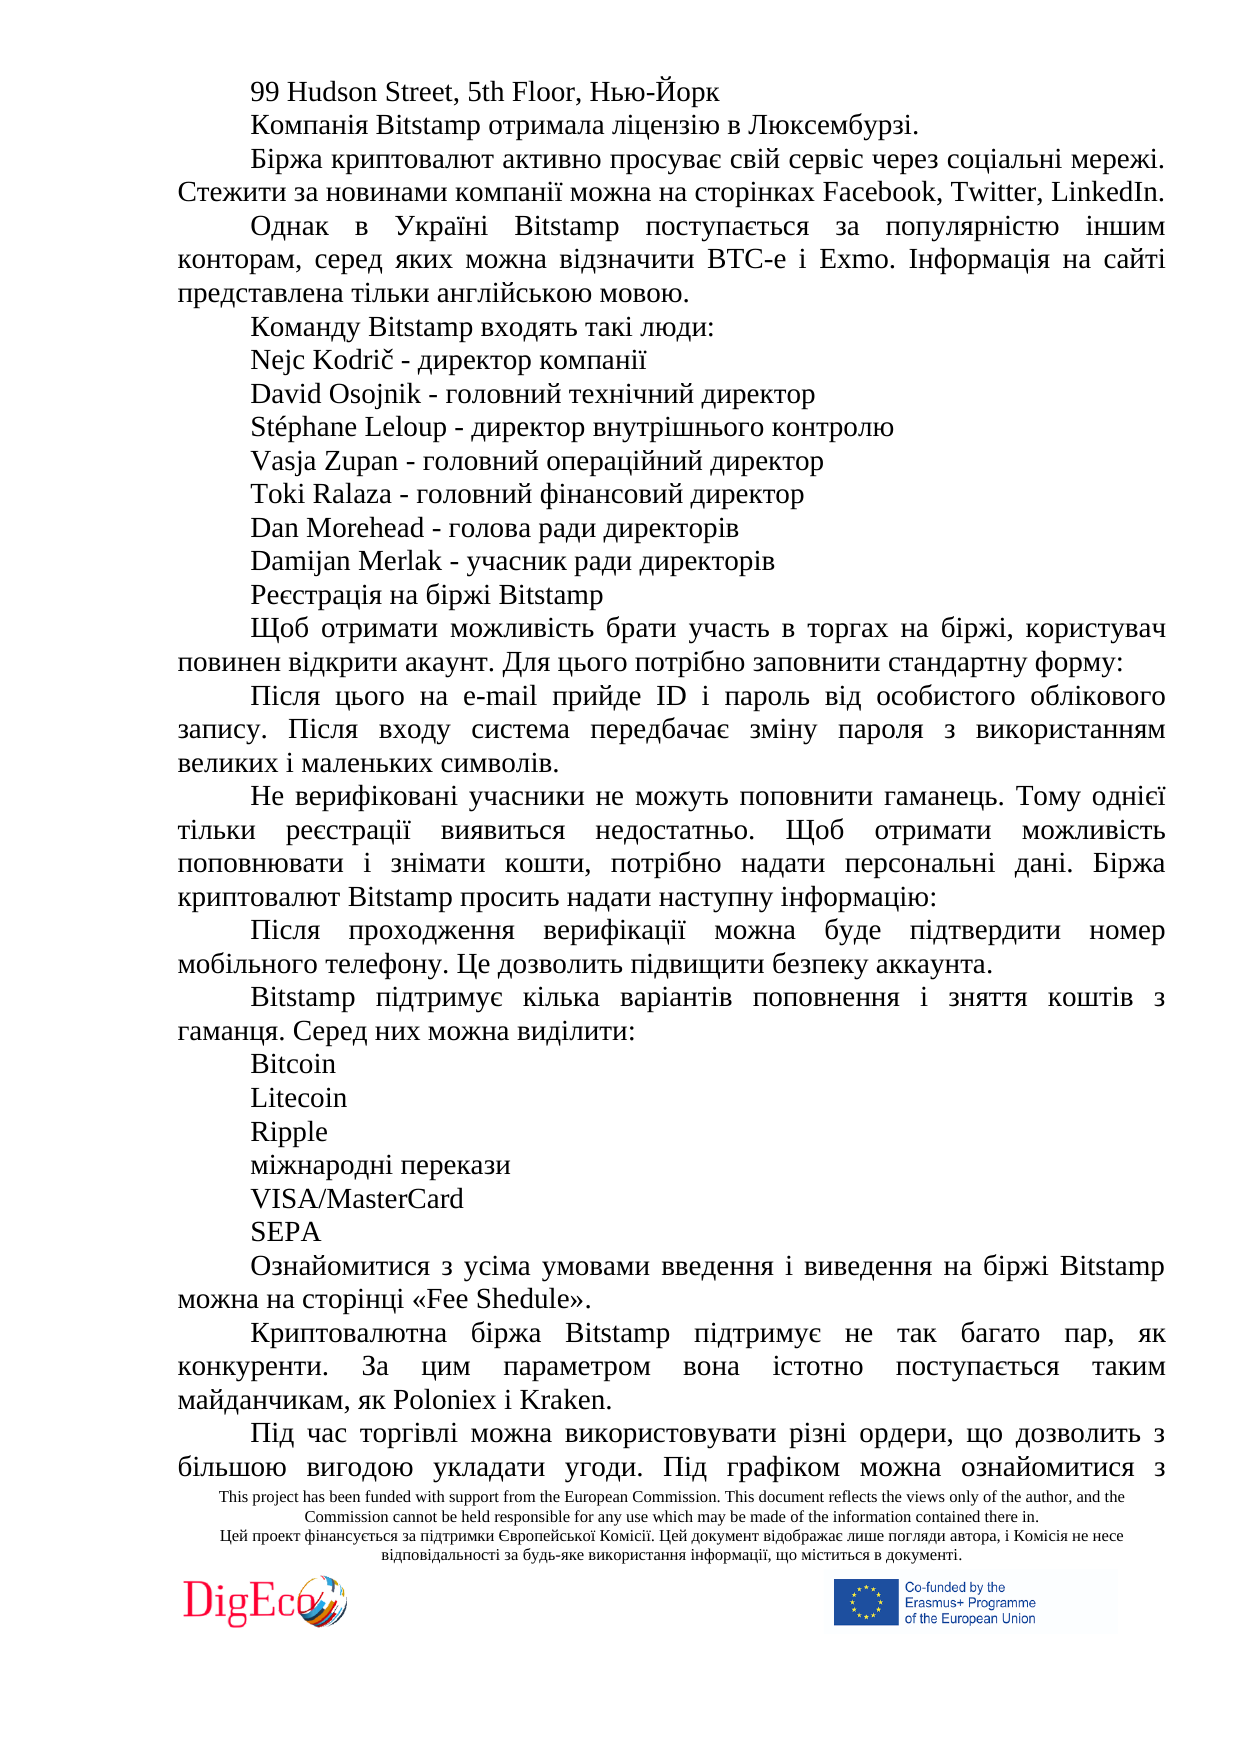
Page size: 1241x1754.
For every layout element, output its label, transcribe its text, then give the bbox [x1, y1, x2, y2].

text Ripple [177, 1114, 1167, 1147]
text Щоб отримати можливість брати участь в торгах на біржі, користувач повинен відкрити акаунт. Для цього потрібно заповнити стандартну форму: [177, 611, 1167, 678]
text Bitcoin [177, 1047, 1167, 1080]
text Не верифіковані учасники не можуть поповнити гаманець. Тому однієї тільки реєстрації виявиться недостатньо. Щоб отримати можливість поповнювати і знімати кошти, потрібно надати персональні дані. Біржа криптовалют Bitstamp просить надати наступну інформацію: [177, 778, 1167, 912]
text Toki Ralaza - головний фінансовий директор [177, 476, 1167, 510]
text Vasja Zupan - головний операційний директор [177, 443, 1167, 476]
text Litecoin [177, 1080, 1167, 1114]
text міжнародні перекази [177, 1147, 1167, 1181]
text Bitstamp підтримує кілька варіантів поповнення і зняття коштів з гаманця. Серед них можна виділити: [177, 979, 1167, 1047]
text SEPA [177, 1214, 1167, 1248]
text Ознайомитися з усіма умовами введення і виведення на біржі Bitstamp можна на сторінці «Fee Shedule». [177, 1248, 1167, 1315]
picture [180, 1571, 350, 1632]
text Біржа криптовалют активно просуває свій сервіс через соціальні мережі. Стежити за новинами компанії можна на сторінках Facebook, Twitter, LinkedIn. [177, 141, 1167, 208]
text Команду Bitstamp входять такі люди: [177, 309, 1167, 342]
text 99 Hudson Street, 5th Floor, Нью-Йорк [177, 74, 1167, 107]
text Однак в Україні Bitstamp поступається за популярністю іншим конторам, серед яких можна відзначити BTC-e і Exmo. Інформація на сайті представлена ​​тільки англійською мовою. [177, 208, 1167, 309]
text Після цього на e-mail прийде ID і пароль від особистого облікового запису. Після входу система передбачає зміну пароля з використанням великих і маленьких символів. [177, 678, 1167, 778]
text David Osojnik - головний технічний директор [177, 376, 1167, 409]
text Damijan Merlak - учасник ради директорів [177, 543, 1167, 577]
text Реєстрація на біржі Bitstamp [177, 577, 1167, 611]
text Dan Morehead - голова ради директорів [177, 510, 1167, 543]
text VISA/MasterCard [177, 1181, 1167, 1214]
text Компанія Bitstamp отримала ліцензію в Люксембурзі. [177, 107, 1167, 141]
text Криптовалютна біржа Bitstamp підтримує не так багато пар, як конкуренти. За цим параметром вона істотно поступається таким майданчикам, як Poloniex і Kraken. [177, 1315, 1167, 1416]
text Stéphane Leloup - директор внутрішнього контролю [177, 409, 1167, 443]
picture [823, 1569, 1118, 1634]
text Nejc Kodrič - директор компанії [177, 342, 1167, 376]
text Після проходження верифікації можна буде підтвердити номер мобільного телефону. Це дозволить підвищити безпеку аккаунта. [177, 912, 1167, 979]
